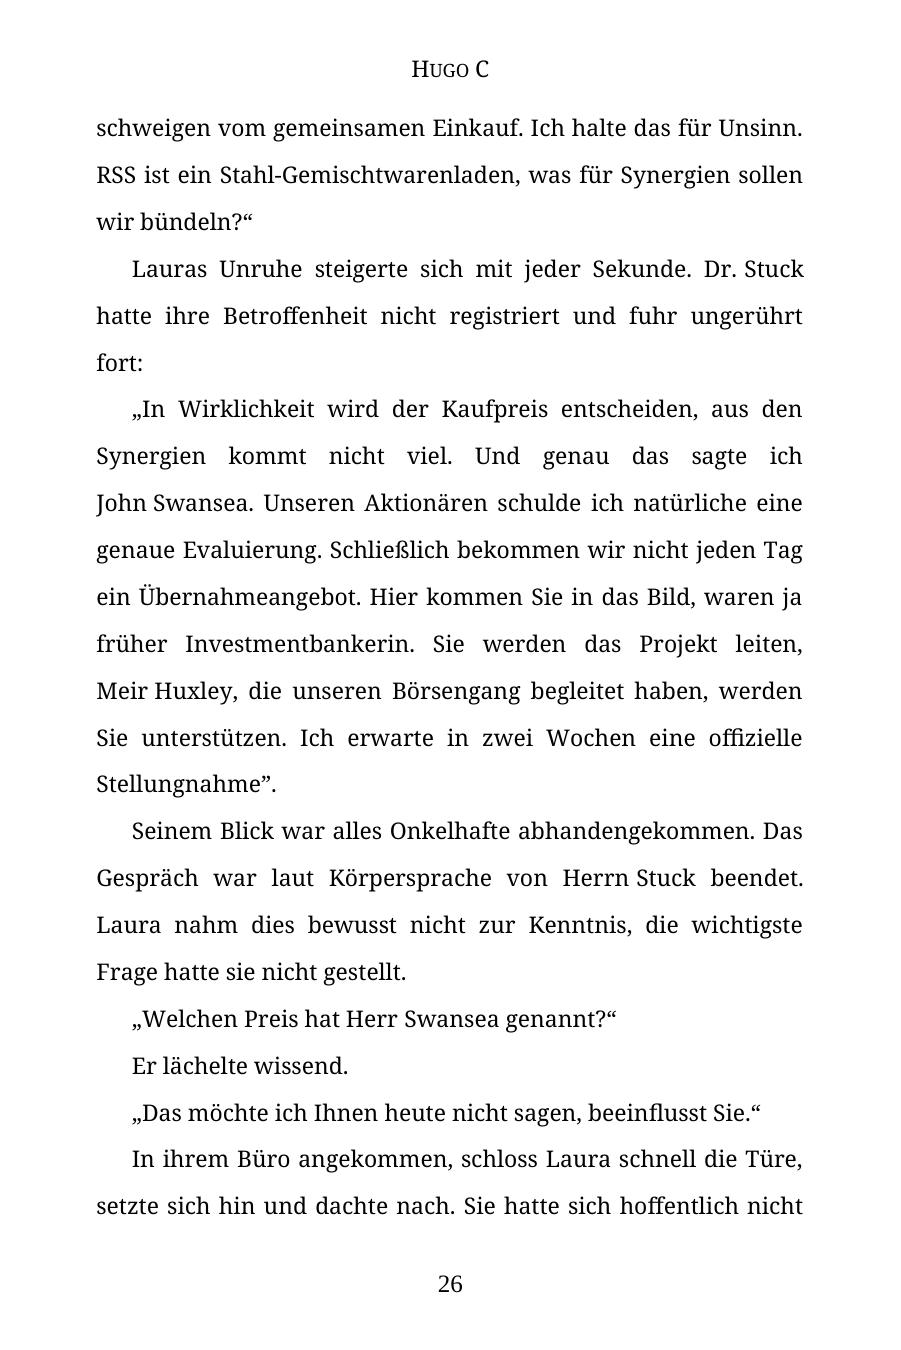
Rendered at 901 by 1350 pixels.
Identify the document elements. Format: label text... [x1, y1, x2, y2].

text „Welchen Preis hat Herr Swansea genannt?“ [96, 1003, 804, 1034]
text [96, 1143, 804, 1222]
text Er lächelte wissend. [96, 1050, 804, 1081]
text „Das möchte ich Ihnen heute nicht sagen, beeinflusst Sie.“ [96, 1097, 804, 1128]
text „In Wirklichkeit wird der Kaufpreis entscheiden, aus den Synergien kommt nicht viel. Und genau das sagte ich John Swansea. Unseren Aktionären schulde ich natürliche eine genaue Evaluierung. Schließlich bekommen wir nicht jeden Tag ein Übernahmeangebot. Hier kommen Sie in das Bild, waren ja früher Investmentbankerin. Sie werden das Projekt leiten, Meir Huxley, die unseren Börsengang begleitet haben, werden Sie unterstützen. Ich erwarte in zwei Wochen eine offizielle Stellungnahme”. [96, 393, 804, 800]
text Seinem Blick war alles Onkelhafte abhandengekommen. Das Gespräch war laut Körpersprache von Herrn Stuck beendet. Laura nahm dies bewusst nicht zur Kenntnis, die wichtigste Frage hatte sie nicht gestellt. [96, 815, 804, 987]
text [96, 112, 804, 237]
text Lauras Unruhe steigerte sich mit jeder Sekunde. Dr. Stuck hatte ihre Betroffenheit nicht registriert und fuhr ungerührt fort: [96, 253, 804, 378]
